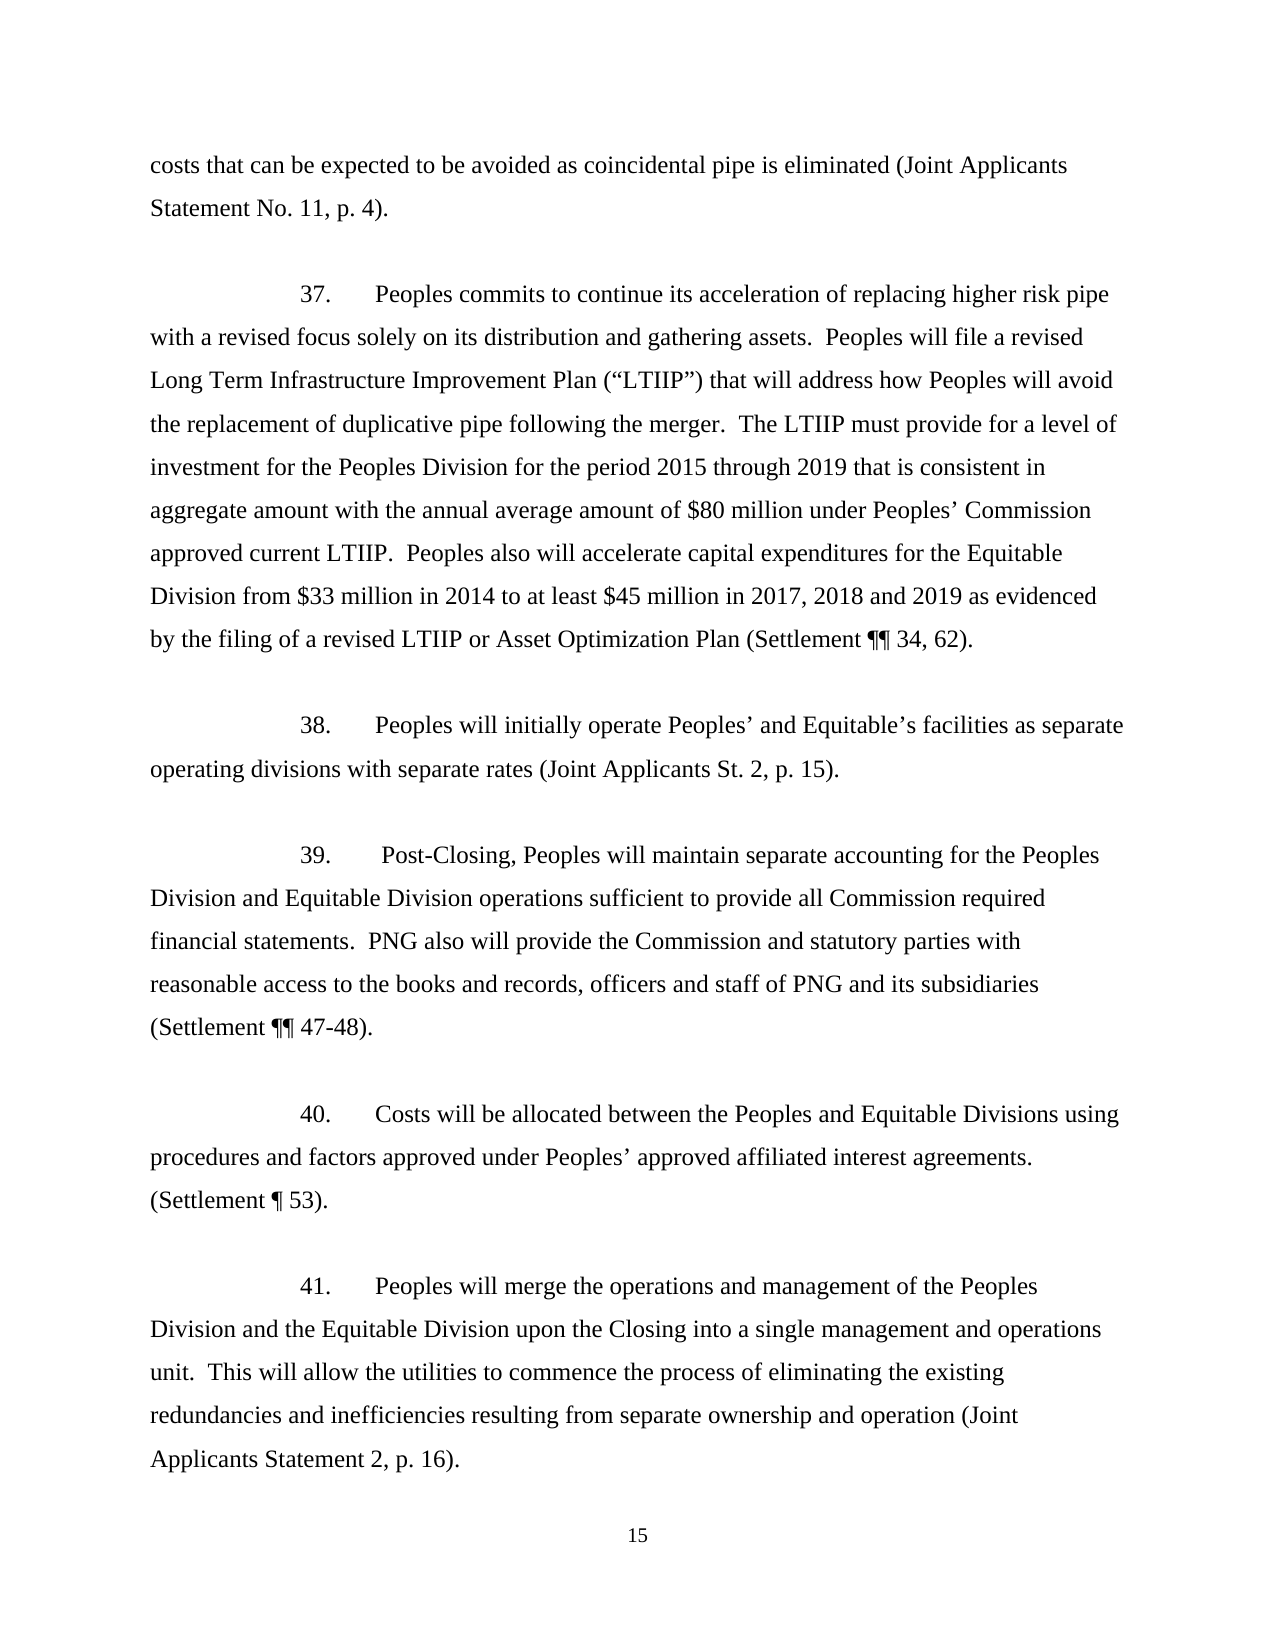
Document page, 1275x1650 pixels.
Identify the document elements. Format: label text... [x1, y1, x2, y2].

text 38. Peoples will initially operate Peoples’ and Equitable’s facilities as separate operating divisions with separate rates (Joint Applicants St. 2, p. 15). [150, 711, 1125, 782]
text 41. Peoples will merge the operations and management of the Peoples Division and the Equitable Division upon the Closing into a single management and operations unit. This will allow the utilities to commence the process of eliminating the existing redundancies and inefficiencies resulting from separate ownership and operation (Joint Applicants Statement 2, p. 16). [150, 1271, 1125, 1472]
text 39. Post-Closing, Peoples will maintain separate accounting for the Peoples Division and Equitable Division operations sufficient to provide all Commission required financial statements. PNG also will provide the Commission and statutory parties with reasonable access to the books and records, officers and staff of PNG and its subsidiaries (Settlement ¶¶ 47-48). [150, 840, 1125, 1041]
text 37. Peoples commits to continue its acceleration of replacing higher risk pipe with a revised focus solely on its distribution and gathering assets. Peoples will file a revised Long Term Infrastructure Improvement Plan (“LTIIP”) that will address how Peoples will avoid the replacement of duplicative pipe following the merger. The LTIIP must provide for a level of investment for the Peoples Division for the period 2015 through 2019 that is consistent in aggregate amount with the annual average amount of $80 million under Peoples’ Commission approved current LTIIP. Peoples also will accelerate capital expenditures for the Equitable Division from $33 million in 2014 to at least $45 million in 2017, 2018 and 2019 as evidenced by the filing of a revised LTIIP or Asset Optimization Plan (Settlement ¶¶ 34, 62). [150, 279, 1125, 653]
text 40. Costs will be allocated between the Peoples and Equitable Divisions using procedures and factors approved under Peoples’ approved affiliated interest agreements. (Settlement ¶ 53). [150, 1099, 1125, 1214]
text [150, 150, 1125, 222]
